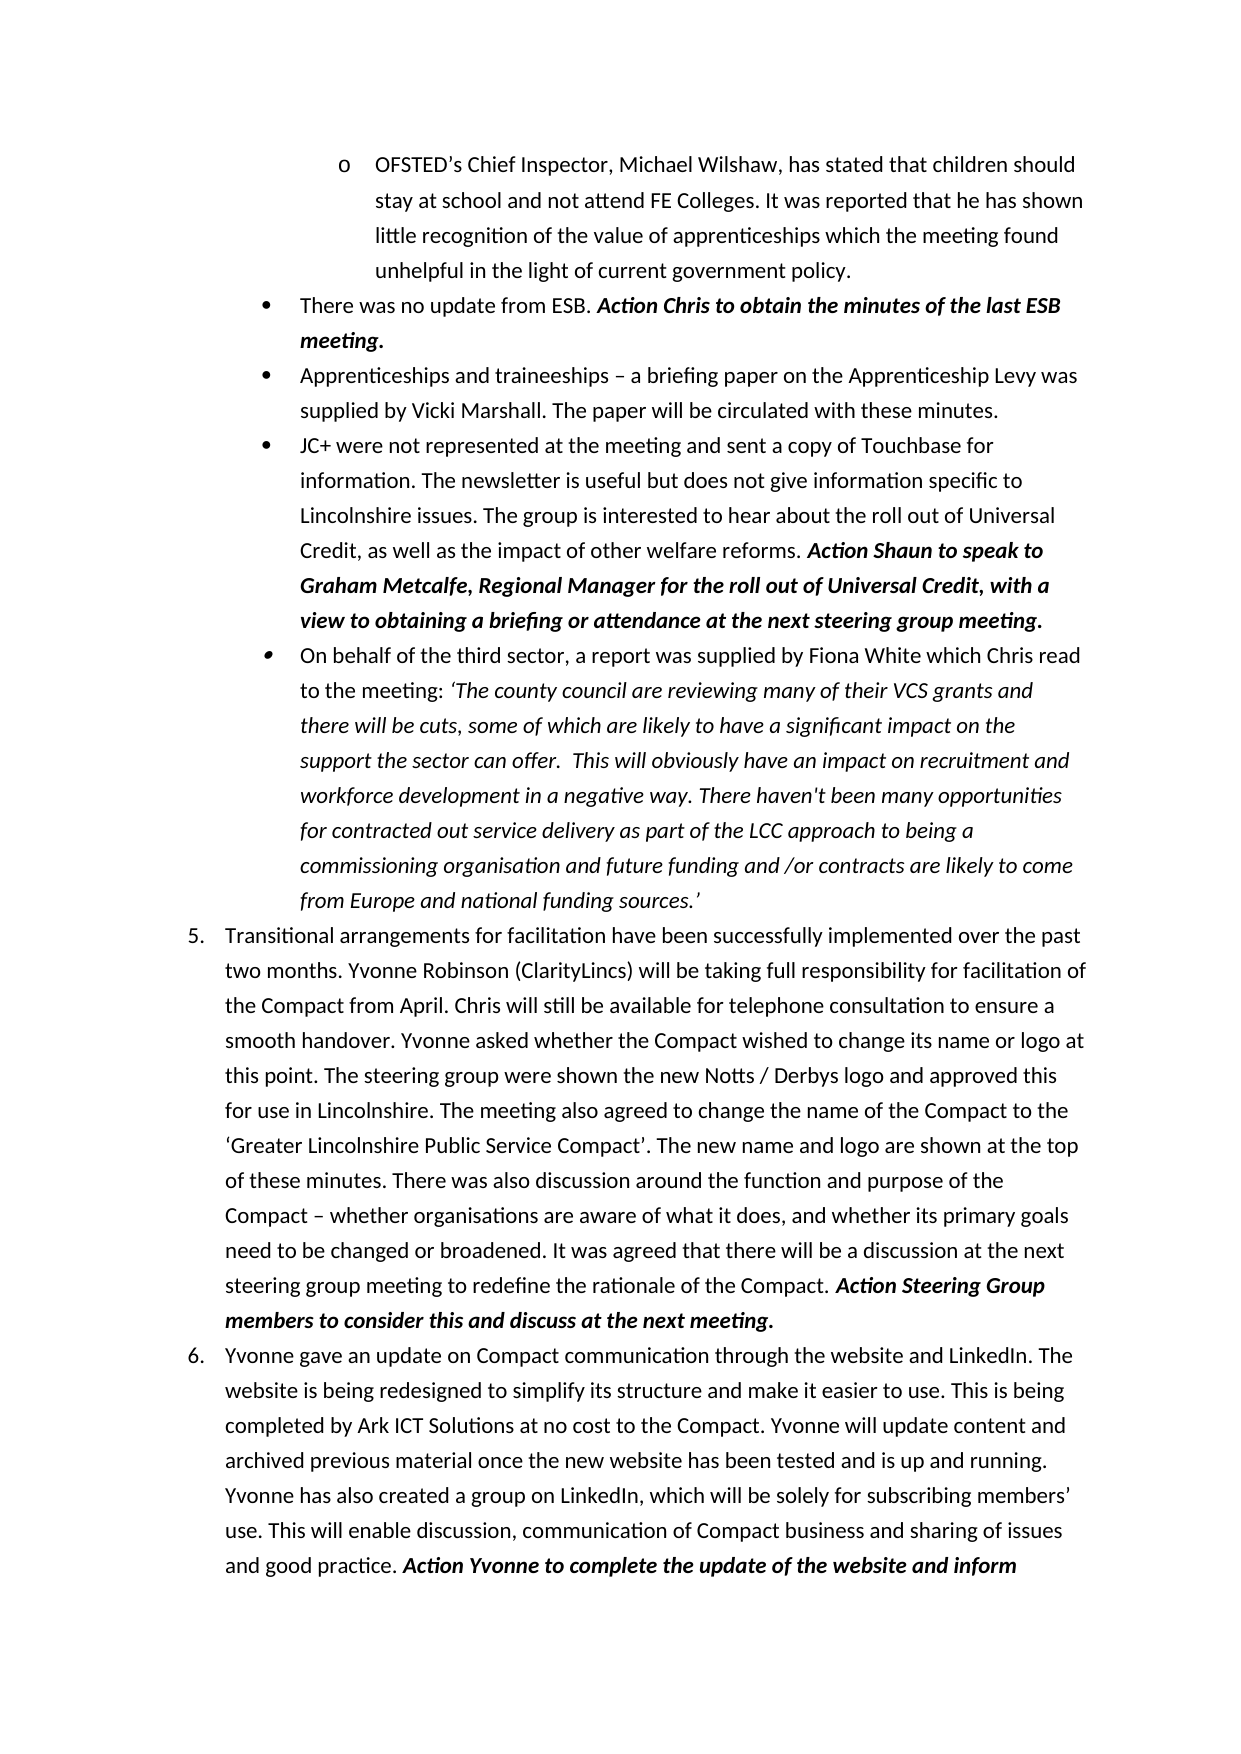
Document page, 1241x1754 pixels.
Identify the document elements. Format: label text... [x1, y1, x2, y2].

list Transitional arrangements for facilitation have been successfully implemented over the past two months. Yvonne Robinson (ClarityLincs) will be taking full responsibility for facilitation of the Compact from April. Chris will still be available for telephone consultation to ensure a smooth handover. Yvonne asked whether the Compact wished to change its name or logo at this point. The steering group were shown the new Notts / Derbys logo and approved this for use in Lincolnshire. The meeting also agreed to change the name of the Compact to the ‘Greater Lincolnshire Public Service Compact’. The new name and logo are shown at the top of these minutes. There was also discussion around the function and purpose of the Compact – whether organisations are aware of what it does, and whether its primary goals need to be changed or broadened. It was agreed that there will be a discussion at the next steering group meeting to redefine the rationale of the Compact. Action Steering Group members to consider this and discuss at the next meeting. [187, 921, 1090, 1334]
list JC+ were not represented at the meeting and sent a copy of Touchbase for information. The newsletter is useful but does not give information specific to Lincolnshire issues. The group is interested to hear about the roll out of Universal Credit, as well as the impact of other welfare reforms. Action Shaun to speak to Graham Metcalfe, Regional Manager for the roll out of Universal Credit, with a view to obtaining a briefing or attendance at the next steering group meeting. [262, 431, 1090, 634]
list There was no update from ESB. Action Chris to obtain the minutes of the last ESB meeting. [262, 291, 1090, 354]
list Apprenticeships and traineeships – a briefing paper on the Apprenticeship Levy was supplied by Vicki Marshall. The paper will be circulated with these minutes. [262, 361, 1090, 424]
list On behalf of the third sector, a report was supplied by Fiona White which Chris read to the meeting: ‘The county council are reviewing many of their VCS grants and there will be cuts, some of which are likely to have a significant impact on the support the sector can offer. This will obviously have an impact on recruitment and workforce development in a negative way. There haven't been many opportunities for contracted out service delivery as part of the LCC approach to being a commissioning organisation and future funding and /or contracts are likely to come from Europe and national funding sources.’ [262, 641, 1090, 914]
list OFSTED’s Chief Inspector, Michael Wilshaw, has stated that children should stay at school and not attend FE Colleges. It was reported that he has shown little recognition of the value of apprenticeships which the meeting found unhelpful in the light of current government policy. [337, 150, 1090, 284]
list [187, 1341, 1090, 1579]
